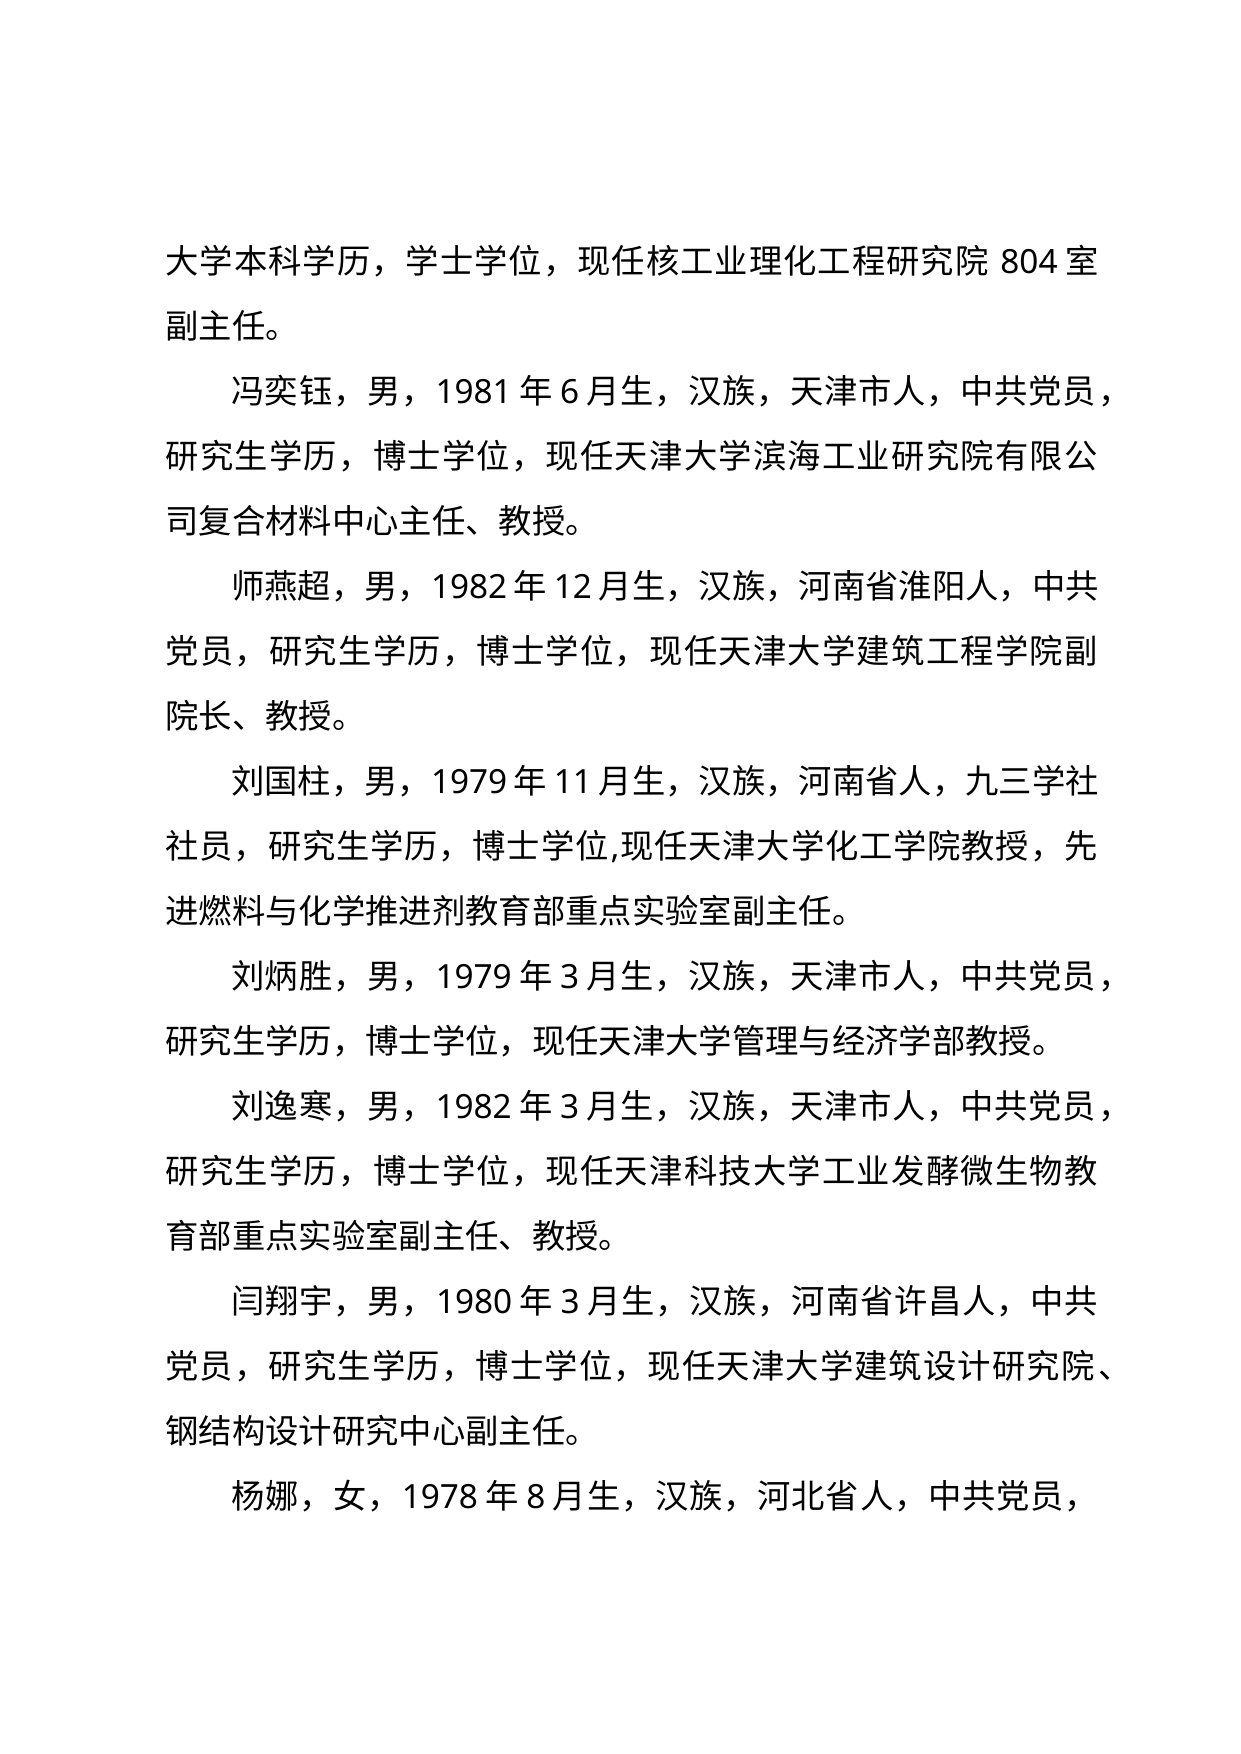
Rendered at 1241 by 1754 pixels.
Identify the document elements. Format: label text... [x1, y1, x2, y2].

text 冯奕钰，男，1981年6月生，汉族，天津市人，中共党员，研究生学历，博士学位，现任天津大学滨海工业研究院有限公司复合材料中心主任、教授。 [165, 357, 1098, 552]
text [165, 227, 1098, 357]
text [165, 1462, 1098, 1527]
text 刘炳胜，男，1979年3月生，汉族，天津市人，中共党员，研究生学历，博士学位，现任天津大学管理与经济学部教授。 [165, 942, 1098, 1072]
text 刘逸寒，男，1982年3月生，汉族，天津市人，中共党员，研究生学历，博士学位，现任天津科技大学工业发酵微生物教育部重点实验室副主任、教授。 [165, 1072, 1098, 1267]
text 师燕超，男，1982年12月生，汉族，河南省淮阳人，中共党员，研究生学历，博士学位，现任天津大学建筑工程学院副院长、教授。 [165, 552, 1098, 747]
text 闫翔宇，男，1980年3月生，汉族，河南省许昌人，中共党员，研究生学历，博士学位，现任天津大学建筑设计研究院、钢结构设计研究中心副主任。 [165, 1267, 1098, 1462]
text 刘国柱，男，1979年11月生，汉族，河南省人，九三学社社员，研究生学历，博士学位,现任天津大学化工学院教授，先进燃料与化学推进剂教育部重点实验室副主任。 [165, 747, 1098, 942]
